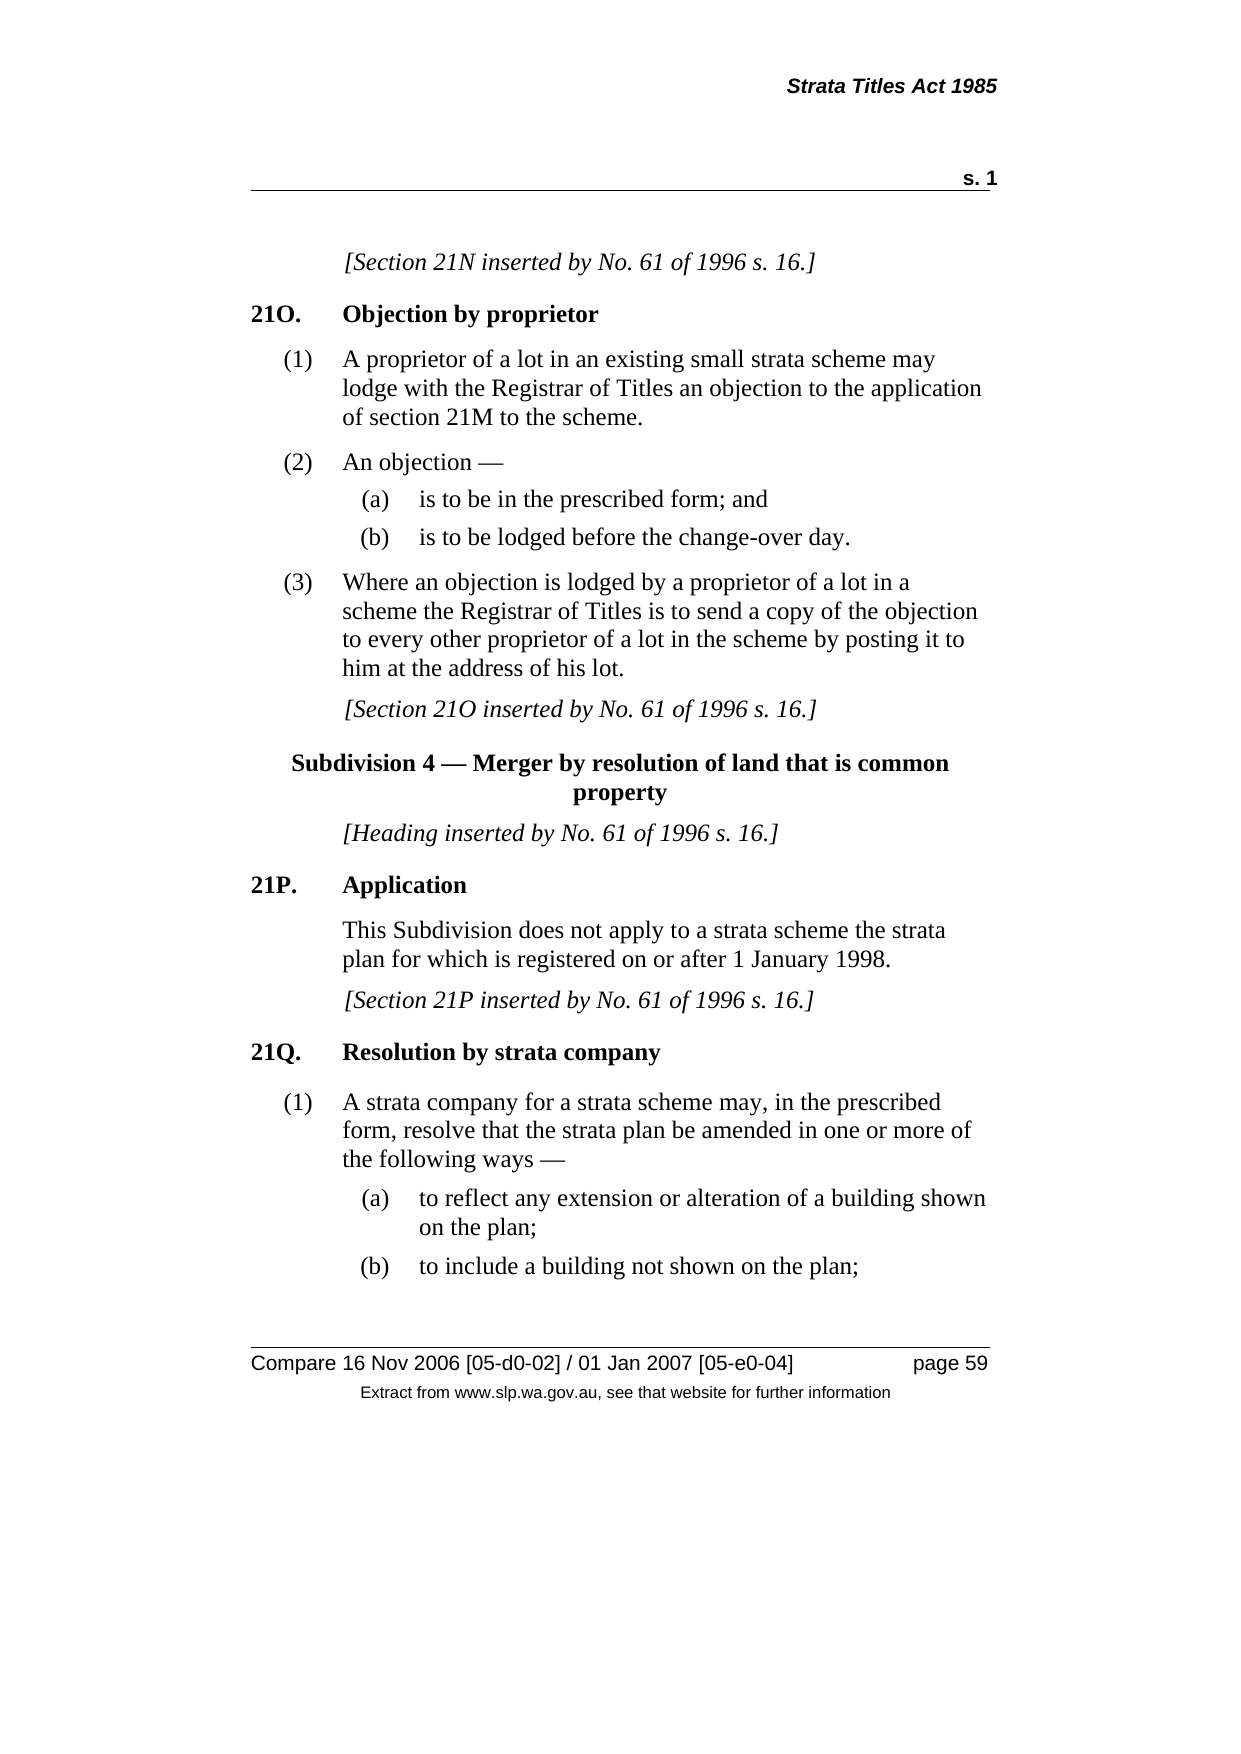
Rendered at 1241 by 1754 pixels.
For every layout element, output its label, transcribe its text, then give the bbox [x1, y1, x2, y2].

text (1) A strata company for a strata scheme may, in the prescribed form, resolve that the strata plan be amended in one or more of the following ways — [251, 1087, 990, 1173]
text (a) is to be in the prescribed form; and [251, 484, 990, 513]
subtitle Subdivision 4 — Merger by resolution of land that is common property [251, 748, 990, 806]
text [Section 21P inserted by No. 61 of 1996 s. 16.] [251, 985, 990, 1014]
text This Subdivision does not apply to a strata scheme the strata plan for which is registered on or after 1 January 1998. [251, 915, 990, 973]
text (1) A proprietor of a lot in an existing small strata scheme may lodge with the Registrar of Titles an objection to the application of section 21M to the scheme. [251, 344, 990, 431]
text (3) Where an objection is lodged by a proprietor of a lot in a scheme the Registrar of Titles is to send a copy of the objection to every other proprietor of a lot in the scheme by posting it to him at the address of his lot. [251, 567, 990, 682]
subtitle 21P. Application [251, 870, 990, 899]
text [Section 21O inserted by No. 61 of 1996 s. 16.] [251, 694, 990, 723]
text (a) to reflect any extension or alteration of a building shown on the plan; [251, 1183, 990, 1241]
subtitle 21Q. Resolution by strata company [251, 1037, 990, 1066]
text [Section 21N inserted by No. 61 of 1996 s. 16.] [251, 247, 990, 276]
text (b) is to be lodged before the change-over day. [251, 522, 990, 550]
subtitle 21O. Objection by proprietor [251, 299, 990, 328]
text (b) to include a building not shown on the plan; [251, 1251, 990, 1280]
subtitle [Heading inserted by No. 61 of 1996 s. 16.] [251, 818, 990, 847]
text (2) An objection — [251, 447, 990, 476]
